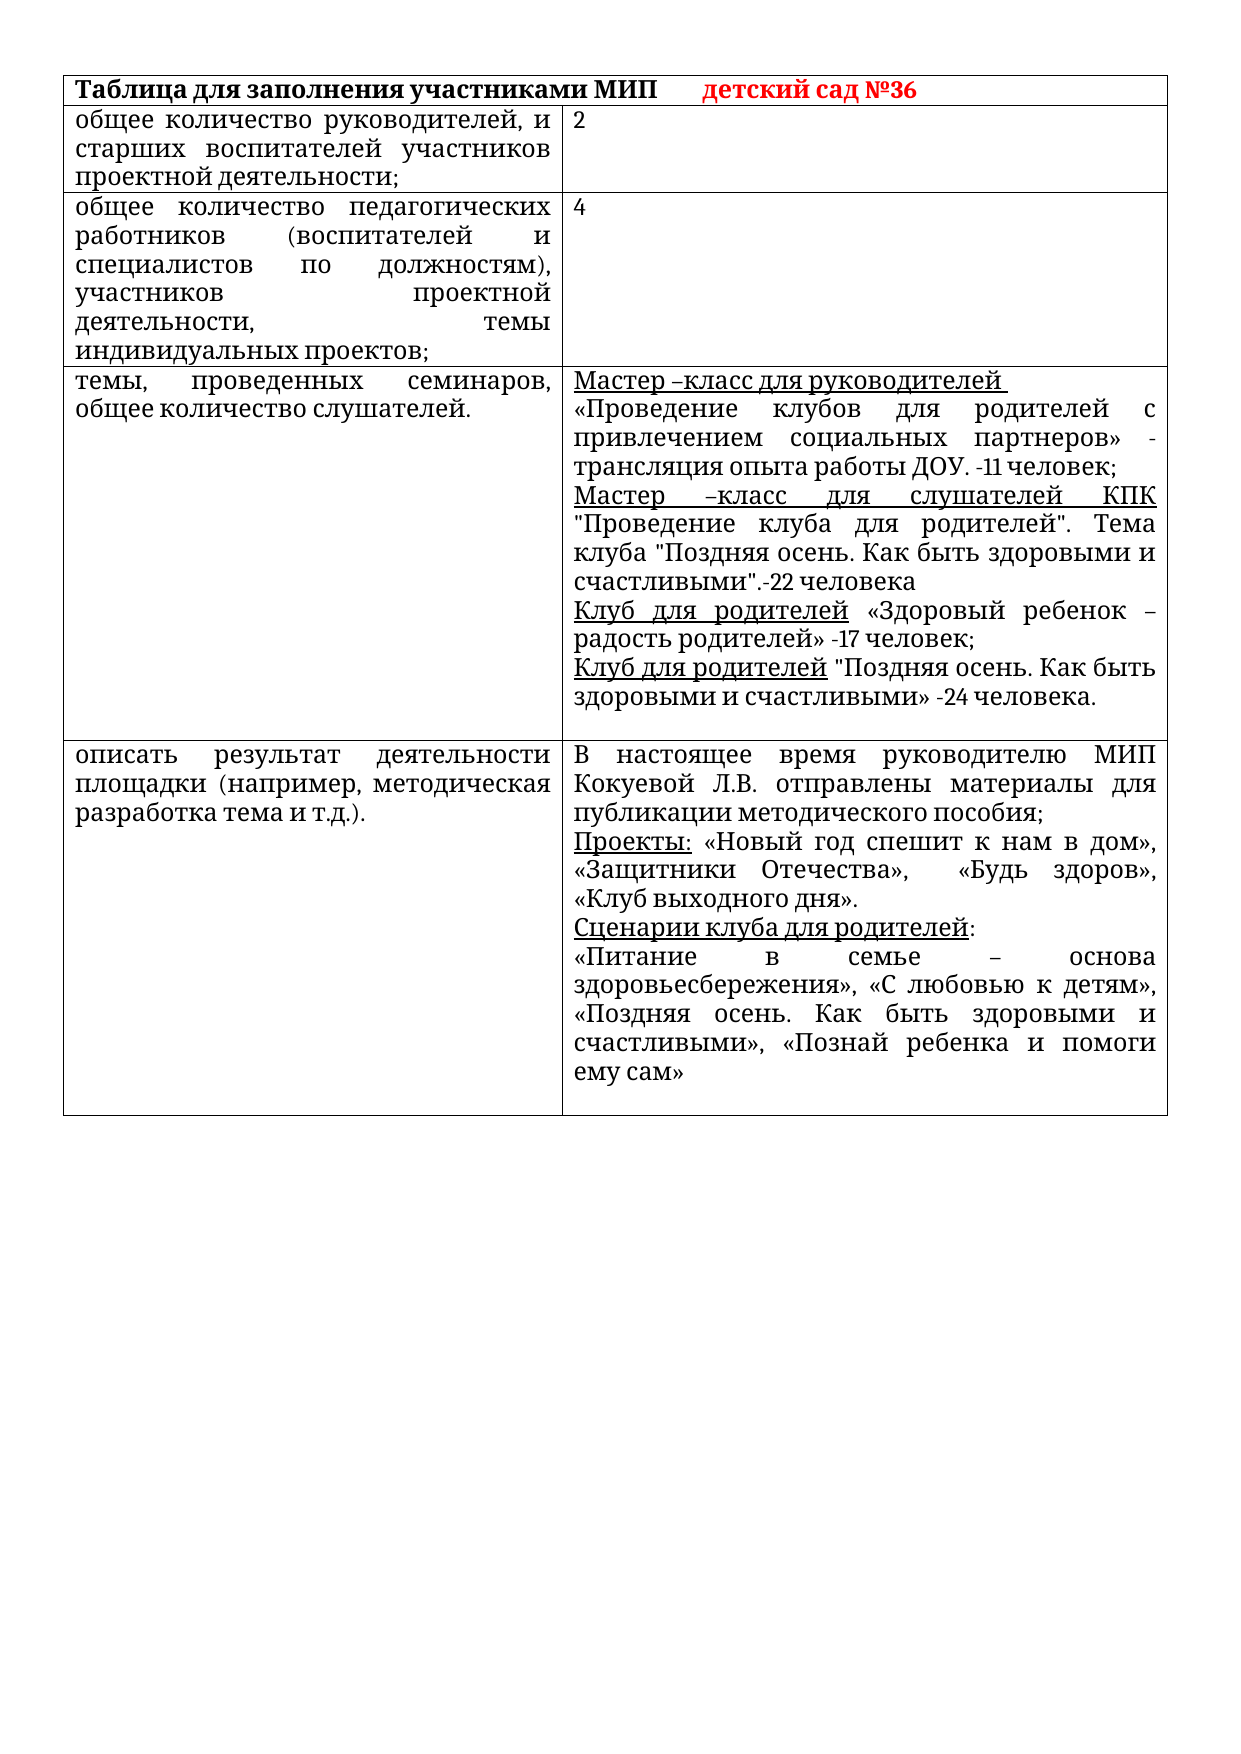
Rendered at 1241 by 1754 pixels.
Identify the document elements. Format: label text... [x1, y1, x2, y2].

table_cell Мастер –класс для руководителей «Проведение клубов для родителей с привлечением социальных партнеров» -трансляция опыта работы ДОУ. -11 человек; Мастер –класс для слушателей КПК "Проведение клуба для родителей". Тема клуба "Поздняя осень. Как быть здоровыми и счастливыми".-22 человека Клуб для родителей «Здоровый ребенок –радость родителей» -17 человек; Клуб для родителей "Поздняя осень. Как быть здоровыми и счастливыми» -24 человека. [563, 367, 1167, 740]
table_cell общее количество руководителей, и старших воспитателей участников проектной деятельности; [64, 106, 562, 192]
table_header Таблица для заполнения участниками МИП детский сад №36 [64, 76, 1167, 105]
table_cell 2 [563, 106, 1167, 192]
table_cell общее количество педагогических работников (воспитателей и специалистов по должностям), участников проектной деятельности, темы индивидуальных проектов; [64, 193, 562, 366]
table_cell описать результат деятельности площадки (например, методическая разработка тема и т.д.). [64, 741, 562, 1115]
table_cell 4 [563, 193, 1167, 366]
table_cell темы, проведенных семинаров, общее количество слушателей. [64, 367, 562, 740]
table_cell В настоящее время руководителю МИП Кокуевой Л.В. отправлены материалы для публикации методического пособия; Проекты: «Новый год спешит к нам в дом», «Защитники Отечества», «Будь здоров», «Клуб выходного дня». Сценарии клуба для родителей: «Питание в семье – основа здоровьесбережения», «С любовью к детям», «Поздняя осень. Как быть здоровыми и счастливыми», «Познай ребенка и помоги ему сам» [563, 741, 1167, 1115]
